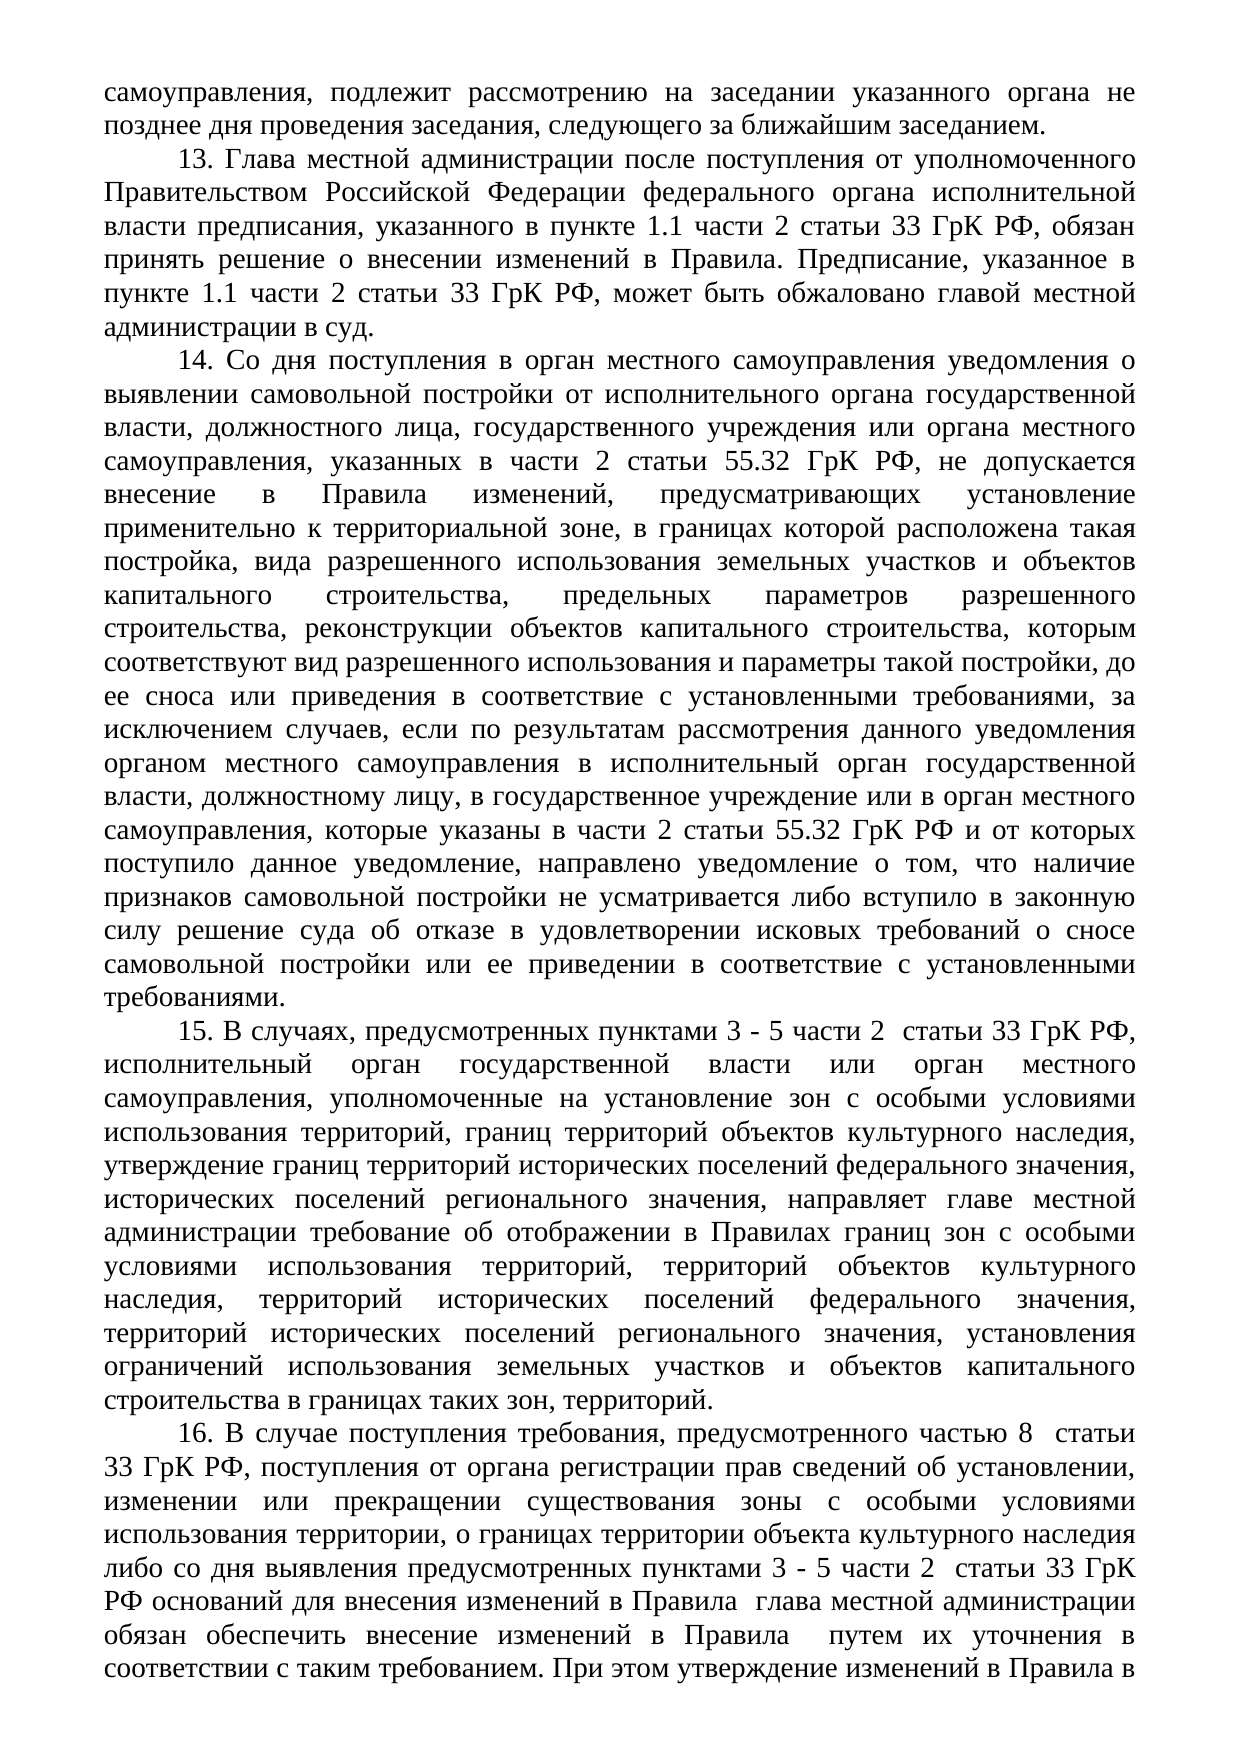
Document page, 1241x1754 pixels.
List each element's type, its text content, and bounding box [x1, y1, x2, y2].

text 13. Глава местной администрации после поступления от уполномоченного Правительством Российской Федерации федерального органа исполнительной власти предписания, указанного в пункте 1.1 части 2 статьи 33 ГрК РФ, обязан принять решение о внесении изменений в Правила. Предписание, указанное в пункте 1.1 части 2 статьи 33 ГрК РФ, может быть обжаловано главой местной администрации в суд. [103, 141, 1137, 342]
text 15. В случаях, предусмотренных пунктами 3 - 5 части 2 статьи 33 ГрК РФ, исполнительный орган государственной власти или орган местного самоуправления, уполномоченные на установление зон с особыми условиями использования территорий, границ территорий объектов культурного наследия, утверждение границ территорий исторических поселений федерального значения, исторических поселений регионального значения, направляет главе местной администрации требование об отображении в Правилах границ зон с особыми условиями использования территорий, территорий объектов культурного наследия, территорий исторических поселений федерального значения, территорий исторических поселений регионального значения, установления ограничений использования земельных участков и объектов капитального строительства в границах таких зон, территорий. [103, 1013, 1137, 1416]
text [103, 1416, 1137, 1684]
text 14. Со дня поступления в орган местного самоуправления уведомления о выявлении самовольной постройки от исполнительного органа государственной власти, должностного лица, государственного учреждения или органа местного самоуправления, указанных в части 2 статьи 55.32 ГрК РФ, не допускается внесение в Правила изменений, предусматривающих установление применительно к территориальной зоне, в границах которой расположена такая постройка, вида разрешенного использования земельных участков и объектов капитального строительства, предельных параметров разрешенного строительства, реконструкции объектов капитального строительства, которым соответствуют вид разрешенного использования и параметры такой постройки, до ее сноса или приведения в соответствие с установленными требованиями, за исключением случаев, если по результатам рассмотрения данного уведомления органом местного самоуправления в исполнительный орган государственной власти, должностному лицу, в государственное учреждение или в орган местного самоуправления, которые указаны в части 2 статьи 55.32 ГрК РФ и от которых поступило данное уведомление, направлено уведомление о том, что наличие признаков самовольной постройки не усматривается либо вступило в законную силу решение суда об отказе в удовлетворении исковых требований о сносе самовольной постройки или ее приведении в соответствие с установленными требованиями. [103, 342, 1137, 1013]
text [103, 74, 1137, 141]
